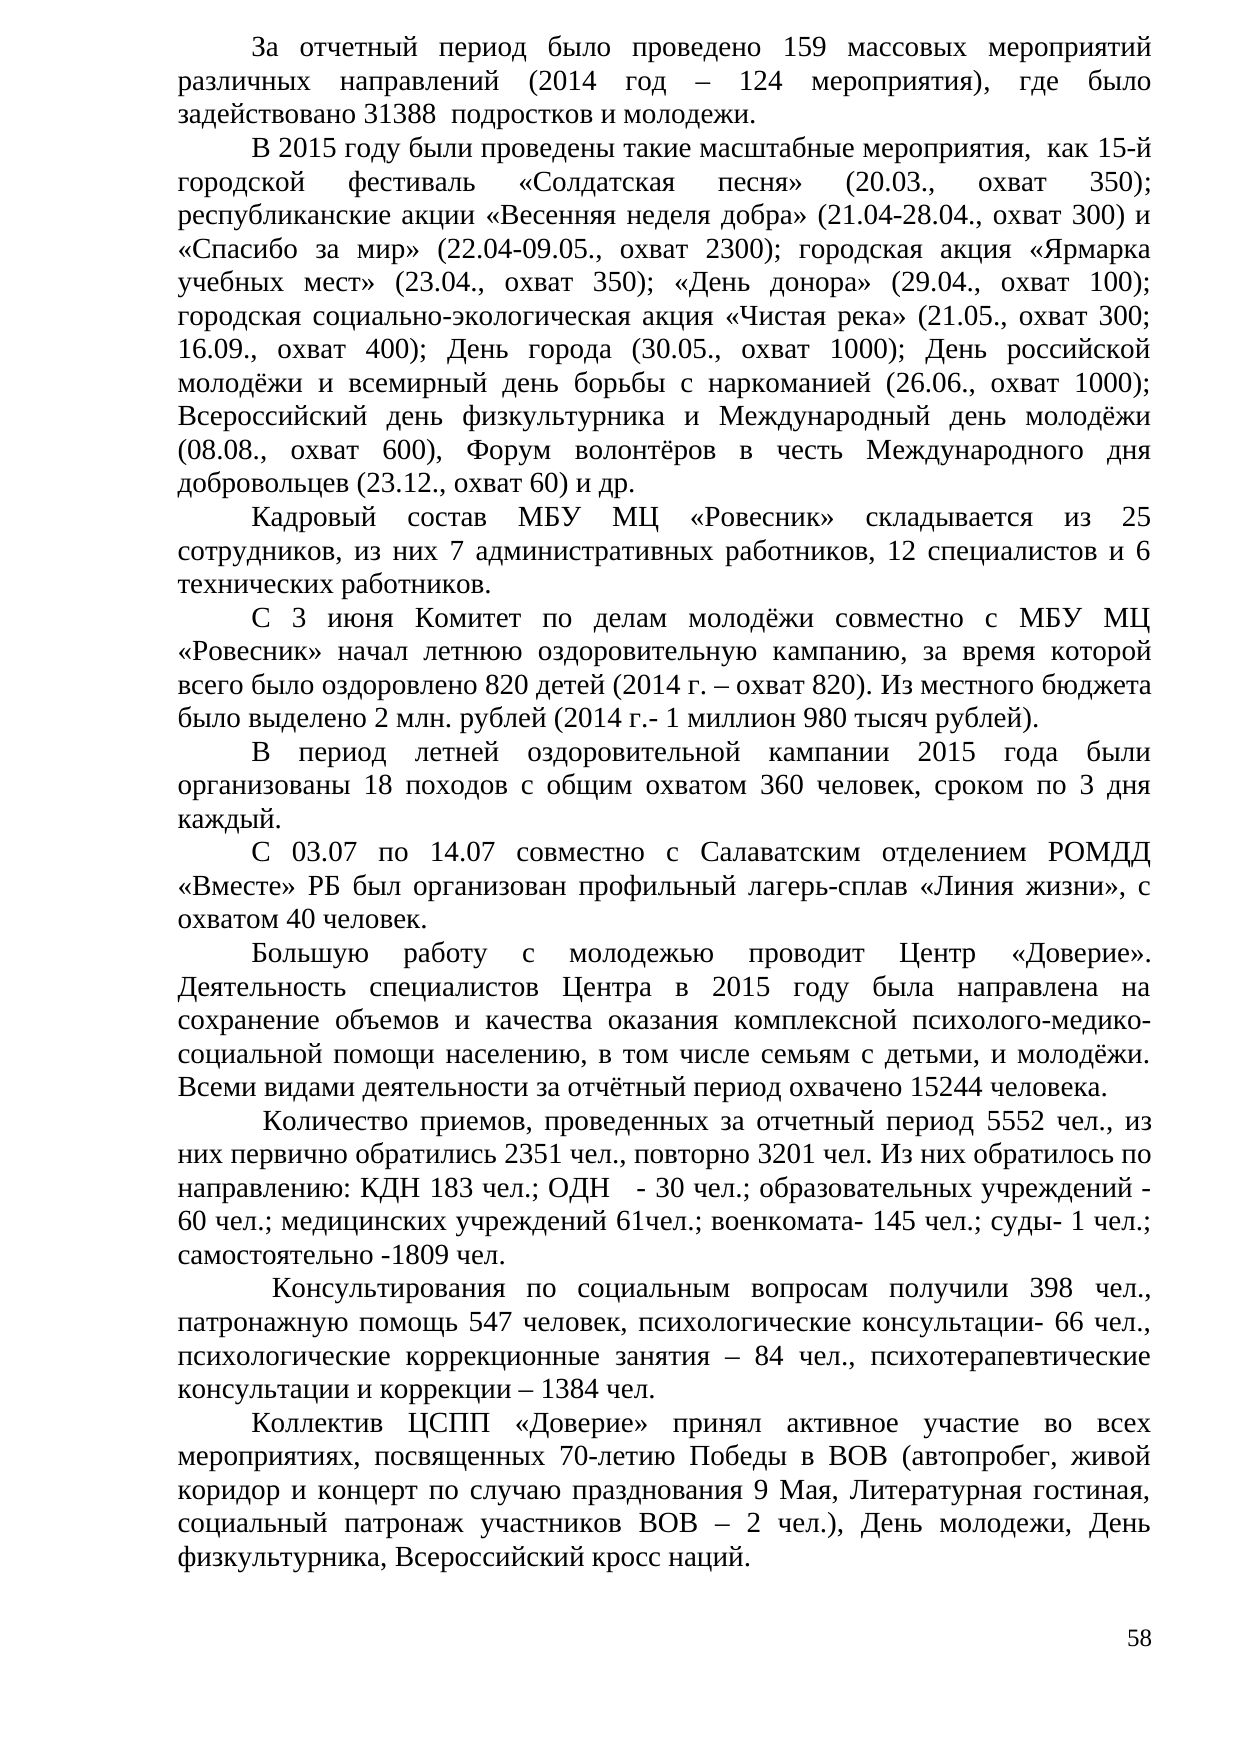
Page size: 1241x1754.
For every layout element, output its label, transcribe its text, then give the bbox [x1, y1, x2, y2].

text С 03.07 по 14.07 совместно с Салаватским отделением РОМДД «Вместе» РБ был организован профильный лагерь-сплав «Линия жизни», с охватом 40 человек. [177, 834, 1152, 935]
text Количество приемов, проведенных за отчетный период 5552 чел., из них первично обратились 2351 чел., повторно 3201 чел. Из них обратилось по направлению: КДН 183 чел.; ОДН - 30 чел.; образовательных учреждений -60 чел.; медицинских учреждений 61чел.; военкомата- 145 чел.; суды- 1 чел.; самостоятельно -1809 чел. [177, 1103, 1152, 1271]
text За отчетный период было проведено 159 массовых мероприятий различных направлений (2014 год – 124 мероприятия), где было задействовано 31388 подростков и молодежи. [177, 29, 1152, 130]
text Большую работу с молодежью проводит Центр «Доверие». Деятельность специалистов Центра в 2015 году была направлена на сохранение объемов и качества оказания комплексной психолого-медико-социальной помощи населению, в том числе семьям с детьми, и молодёжи. Всеми видами деятельности за отчётный период охвачено 15244 человека. [177, 935, 1152, 1103]
text В период летней оздоровительной кампании 2015 года были организованы 18 походов с общим охватом 360 человек, сроком по 3 дня каждый. [177, 734, 1152, 834]
text Коллектив ЦСПП «Доверие» принял активное участие во всех мероприятиях, посвященных 70-летию Победы в ВОВ (автопробег, живой коридор и концерт по случаю празднования 9 Мая, Литературная гостиная, социальный патронаж участников ВОВ – 2 чел.), День молодежи, День физкультурника, Всероссийский кросс наций. [177, 1405, 1152, 1572]
text Кадровый состав МБУ МЦ «Ровесник» складывается из 25 сотрудников, из них 7 административных работников, 12 специалистов и 6 технических работников. [177, 499, 1152, 600]
text Консультирования по социальным вопросам получили 398 чел., патронажную помощь 547 человек, психологические консультации- 66 чел., психологические коррекционные занятия – 84 чел., психотерапевтические консультации и коррекции – 1384 чел. [177, 1271, 1152, 1405]
text В 2015 году были проведены такие масштабные мероприятия, как 15-й городской фестиваль «Солдатская песня» (20.03., охват 350); республиканские акции «Весенняя неделя добра» (21.04-28.04., охват 300) и «Спасибо за мир» (22.04-09.05., охват 2300); городская акция «Ярмарка учебных мест» (23.04., охват 350); «День донора» (29.04., охват 100); городская социально-экологическая акция «Чистая река» (21.05., охват 300; 16.09., охват 400); День города (30.05., охват 1000); День российской молодёжи и всемирный день борьбы с наркоманией (26.06., охват 1000); Всероссийский день физкультурника и Международный день молодёжи (08.08., охват 600), Форум волонтёров в честь Международного дня добровольцев (23.12., охват 60) и др. [177, 130, 1152, 499]
text С 3 июня Комитет по делам молодёжи совместно с МБУ МЦ «Ровесник» начал летнюю оздоровительную кампанию, за время которой всего было оздоровлено 820 детей (2014 г. – охват 820). Из местного бюджета было выделено 2 млн. рублей (2014 г.- 1 миллион 980 тысяч рублей). [177, 600, 1152, 734]
